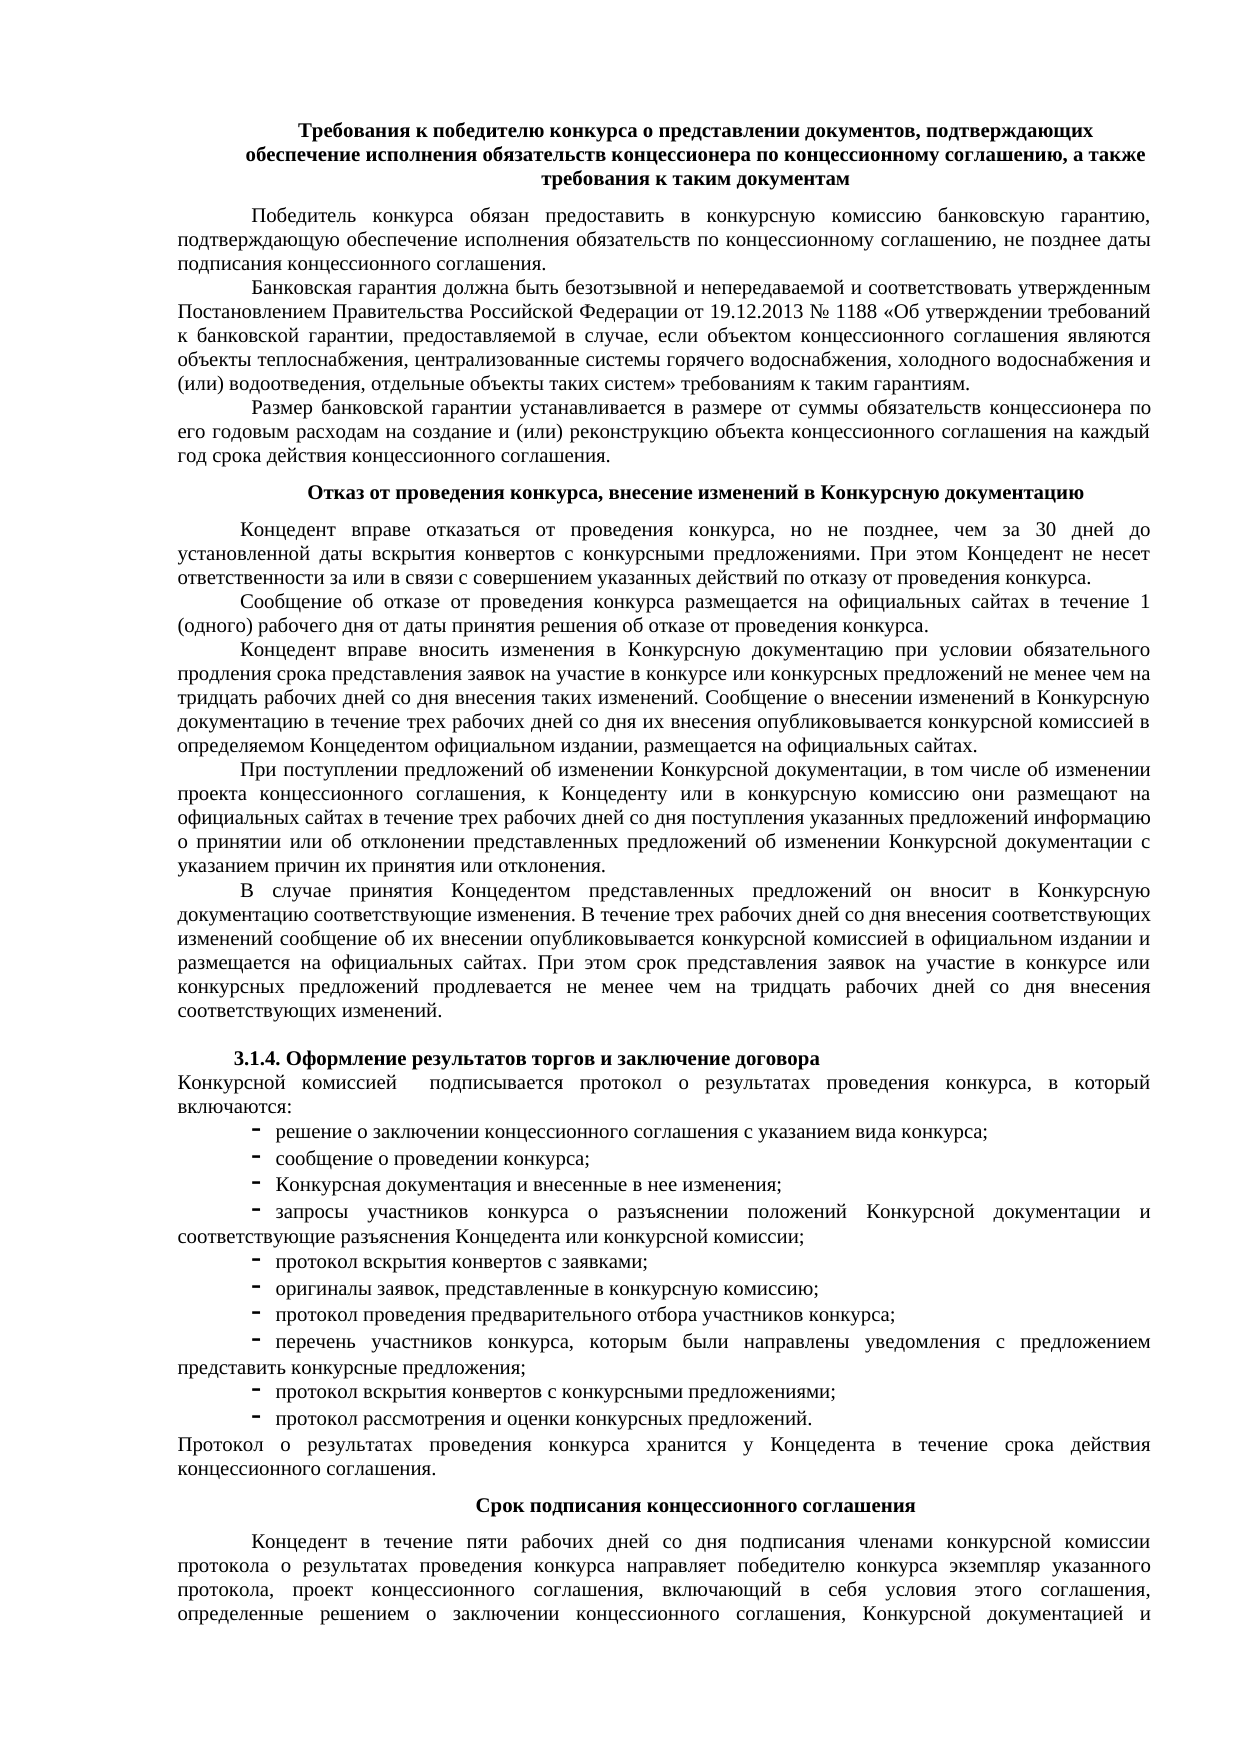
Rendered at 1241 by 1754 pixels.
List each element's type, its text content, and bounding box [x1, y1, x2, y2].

list протокол проведения предварительного отбора участников конкурса; [177, 1302, 1152, 1328]
text Банковская гарантия должна быть безотзывной и непередаваемой и соответствовать утвержденным Постановлением Правительства Российской Федерации от 19.12.2013 № 1188 «Об утверждении требований к банковской гарантии, предоставляемой в случае, если объектом концессионного соглашения являются объекты теплоснабжения, централизованные системы горячего водоснабжения, холодного водоснабжения и (или) водоотведения, отдельные объекты таких систем» требованиям к таким гарантиям. [177, 275, 1152, 395]
text Концедент вправе отказаться от проведения конкурса, но не позднее, чем за 30 дней до установленной даты вскрытия конвертов с конкурсными предложениями. При этом Концедент не несет ответственности за или в связи с совершением указанных действий по отказу от проведения конкурса. [177, 517, 1152, 589]
text Сообщение об отказе от проведения конкурса размещается на официальных сайтах в течение 1 (одного) рабочего дня от даты принятия решения об отказе от проведения конкурса. [177, 589, 1152, 637]
list решение о заключении концессионного соглашения с указанием вида конкурса; [177, 1118, 1152, 1145]
list перечень участников конкурса, которым были направлены уведомления с предложением представить конкурсные предложения; [177, 1328, 1152, 1379]
list сообщение о проведении конкурса; [177, 1145, 1152, 1171]
list протокол вскрытия конвертов с заявками; [177, 1248, 1152, 1275]
text Конкурсной комиссией подписывается протокол о результатах проведения конкурса, в который включаются: [177, 1070, 1152, 1118]
text Победитель конкурса обязан предоставить в конкурсную комиссию банковскую гарантию, подтверждающую обеспечение исполнения обязательств по концессионному соглашению, не позднее даты подписания концессионного соглашения. [177, 203, 1152, 275]
list оригиналы заявок, представленные в конкурсную комиссию; [177, 1275, 1152, 1302]
subtitle Срок подписания концессионного соглашения [240, 1492, 1152, 1517]
subtitle Отказ от проведения конкурса, внесение изменений в Конкурсную документацию [177, 480, 1152, 504]
list протокол рассмотрения и оценки конкурсных предложений. [177, 1405, 1152, 1432]
text 3.1.4. Оформление результатов торгов и заключение договора [177, 1046, 1152, 1070]
list Конкурсная документация и внесенные в нее изменения; [177, 1171, 1152, 1198]
text Протокол о результатах проведения конкурса хранится у Концедента в течение срока действия концессионного соглашения. [177, 1432, 1152, 1480]
list запросы участников конкурса о разъяснении положений Конкурсной документации и соответствующие разъяснения Концедента или конкурсной комиссии; [177, 1198, 1152, 1248]
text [177, 1529, 1152, 1625]
subtitle Требования к победителю конкурса о представлении документов, подтверждающих обеспечение исполнения обязательств концессионера по концессионному соглашению, а также требования к таким документам [240, 118, 1152, 190]
text Концедент вправе вносить изменения в Конкурсную документацию при условии обязательного продления срока представления заявок на участие в конкурсе или конкурсных предложений не менее чем на тридцать рабочих дней со дня внесения таких изменений. Сообщение о внесении изменений в Конкурсную документацию в течение трех рабочих дней со дня их внесения опубликовывается конкурсной комиссией в определяемом Концедентом официальном издании, размещается на официальных сайтах. [177, 637, 1152, 757]
text Размер банковской гарантии устанавливается в размере от суммы обязательств концессионера по его годовым расходам на создание и (или) реконструкцию объекта концессионного соглашения на каждый год срока действия концессионного соглашения. [177, 395, 1152, 467]
text В случае принятия Концедентом представленных предложений он вносит в Конкурсную документацию соответствующие изменения. В течение трех рабочих дней со дня внесения соответствующих изменений сообщение об их внесении опубликовывается конкурсной комиссией в официальном издании и размещается на официальных сайтах. При этом срок представления заявок на участие в конкурсе или конкурсных предложений продлевается не менее чем на тридцать рабочих дней со дня внесения соответствующих изменений. [177, 877, 1152, 1022]
list протокол вскрытия конвертов с конкурсными предложениями; [177, 1379, 1152, 1405]
text При поступлении предложений об изменении Конкурсной документации, в том числе об изменении проекта концессионного соглашения, к Концеденту или в конкурсную комиссию они размещают на официальных сайтах в течение трех рабочих дней со дня поступления указанных предложений информацию о принятии или об отклонении представленных предложений об изменении Конкурсной документации с указанием причин их принятия или отклонения. [177, 757, 1152, 877]
